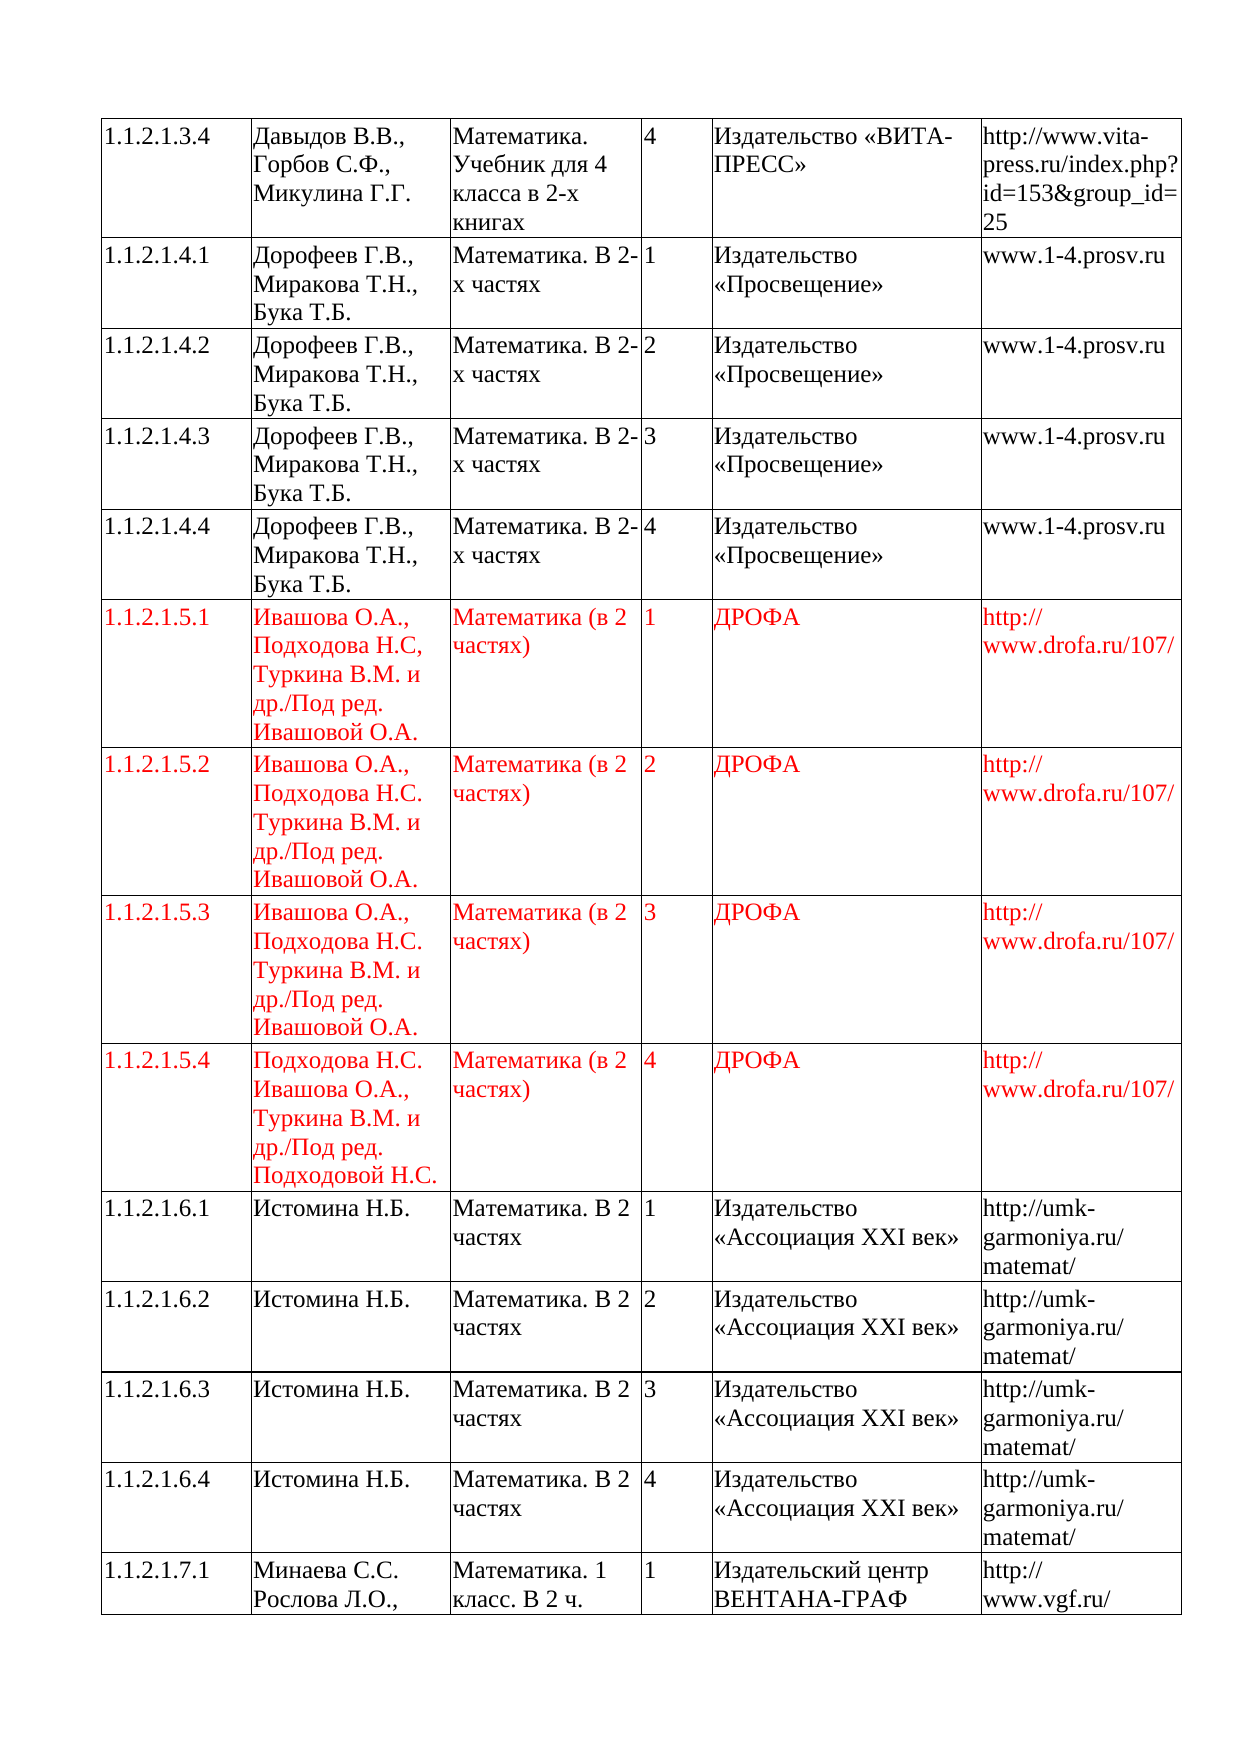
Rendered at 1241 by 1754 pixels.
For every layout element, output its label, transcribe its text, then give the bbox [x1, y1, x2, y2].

table_cell 4 [642, 510, 712, 599]
table_cell 2 [642, 1282, 712, 1371]
table_cell 1.1.2.1.5.4 [102, 1044, 251, 1191]
table_cell Истомина Н.Б. [252, 1192, 450, 1281]
table_cell 1 [642, 600, 712, 747]
table_cell Ивашова О.А., Подходова Н.С, Туркина В.М. и др./Под ред. Ивашовой О.А. [252, 600, 450, 747]
table_cell 1.1.2.1.6.1 [102, 1192, 251, 1281]
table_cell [982, 1553, 1181, 1614]
table_cell 1.1.2.1.4.4 [102, 510, 251, 599]
table_cell http://www.drofa.ru/107/ [982, 896, 1181, 1043]
table_cell 1.1.2.1.5.3 [102, 896, 251, 1043]
table_cell ДРОФА [713, 896, 981, 1043]
table_cell 1.1.2.1.3.4 [102, 119, 251, 237]
table_cell 2 [642, 748, 712, 895]
table_cell Дорофеев Г.В., Миракова Т.Н., Бука Т.Б. [252, 419, 450, 508]
table_cell Истомина Н.Б. [252, 1463, 450, 1552]
table_cell 4 [642, 1463, 712, 1552]
table_cell Математика. Учебник для 4 класса в 2-х книгах [451, 119, 641, 237]
table_cell Дорофеев Г.В., Миракова Т.Н., Бука Т.Б. [252, 510, 450, 599]
table_cell Математика. В 2-х частях [451, 510, 641, 599]
table_cell ДРОФА [713, 1044, 981, 1191]
table_cell ДРОФА [713, 600, 981, 747]
table_cell Давыдов В.В., Горбов С.Ф., Микулина Г.Г. [252, 119, 450, 237]
table_cell 1 [642, 238, 712, 328]
table_cell Ивашова О.А., Подходова Н.С. Туркина В.М. и др./Под ред. Ивашовой О.А. [252, 896, 450, 1043]
table_cell Математика. В 2-х частях [451, 329, 641, 418]
table_cell Дорофеев Г.В., Миракова Т.Н., Бука Т.Б. [252, 238, 450, 328]
table_cell 1.1.2.1.5.2 [102, 748, 251, 895]
table_cell http://umk-garmoniya.ru/matemat/ [982, 1282, 1181, 1371]
table_cell http://www.drofa.ru/107/ [982, 748, 1181, 895]
table_cell 1.1.2.1.6.2 [102, 1282, 251, 1371]
table_cell 1.1.2.1.7.1 [102, 1553, 251, 1614]
table_cell Истомина Н.Б. [252, 1373, 450, 1462]
table_cell 1.1.2.1.4.3 [102, 419, 251, 508]
table_cell Математика. В 2-х частях [451, 238, 641, 328]
table_cell Математика (в 2 частях) [451, 896, 641, 1043]
table_cell Математика (в 2 частях) [451, 748, 641, 895]
table_cell 4 [642, 1044, 712, 1191]
table_cell Дорофеев Г.В., Миракова Т.Н., Бука Т.Б. [252, 329, 450, 418]
table_cell http://www.drofa.ru/107/ [982, 1044, 1181, 1191]
table_cell Математика. В 2 частях [451, 1282, 641, 1371]
table_cell Математика. В 2 частях [451, 1192, 641, 1281]
table_cell http://www.vita-press.ru/index.php?id=153&group_id=25 [982, 119, 1181, 237]
table_cell Издательство «Ассоциация XXI век» [713, 1463, 981, 1552]
table_cell http://www.drofa.ru/107/ [982, 600, 1181, 747]
table_cell 1.1.2.1.5.1 [102, 600, 251, 747]
table_cell 1 [642, 1553, 712, 1614]
table_cell Ивашова О.А., Подходова Н.С. Туркина В.М. и др./Под ред. Ивашовой О.А. [252, 748, 450, 895]
table_cell Издательство «Ассоциация XXI век» [713, 1192, 981, 1281]
table_cell Издательство «Просвещение» [713, 238, 981, 328]
table_cell Математика. В 2 частях [451, 1373, 641, 1462]
table_cell Подходова Н.С. Ивашова О.А., Туркина В.М. и др./Под ред. Подходовой Н.С. [252, 1044, 450, 1191]
table_cell www.1-4.prosv.ru [982, 238, 1181, 328]
table_cell 2 [642, 329, 712, 418]
table_cell Издательство «Просвещение» [713, 329, 981, 418]
table_cell www.1-4.prosv.ru [982, 329, 1181, 418]
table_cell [713, 119, 981, 237]
table_cell www.1-4.prosv.ru [982, 419, 1181, 508]
table_cell Издательство «Просвещение» [713, 419, 981, 508]
table_cell Издательство «Ассоциация XXI век» [713, 1373, 981, 1462]
table_cell 1.1.2.1.6.3 [102, 1373, 251, 1462]
table_cell 1 [642, 1192, 712, 1281]
table_cell Математика. В 2-х частях [451, 419, 641, 508]
table_cell 3 [642, 419, 712, 508]
table_cell 1.1.2.1.6.4 [102, 1463, 251, 1552]
table_cell 3 [642, 896, 712, 1043]
table_cell http://umk-garmoniya.ru/matemat/ [982, 1373, 1181, 1462]
table_cell http://umk-garmoniya.ru/matemat/ [982, 1192, 1181, 1281]
table_cell www.1-4.prosv.ru [982, 510, 1181, 599]
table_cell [713, 1553, 981, 1614]
table_cell ДРОФА [713, 748, 981, 895]
table_cell Истомина Н.Б. [252, 1282, 450, 1371]
table_cell 1.1.2.1.4.2 [102, 329, 251, 418]
table_cell Издательство «Просвещение» [713, 510, 981, 599]
table_cell Издательство «Ассоциация XXI век» [713, 1282, 981, 1371]
table_cell Математика. В 2 частях [451, 1463, 641, 1552]
table_cell Математика (в 2 частях) [451, 1044, 641, 1191]
table_cell 1.1.2.1.4.1 [102, 238, 251, 328]
table_cell Математика (в 2 частях) [451, 600, 641, 747]
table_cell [451, 1553, 641, 1614]
table_cell 3 [642, 1373, 712, 1462]
table_cell 4 [642, 119, 712, 237]
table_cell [252, 1553, 450, 1614]
table_cell http://umk-garmoniya.ru/matemat/ [982, 1463, 1181, 1552]
